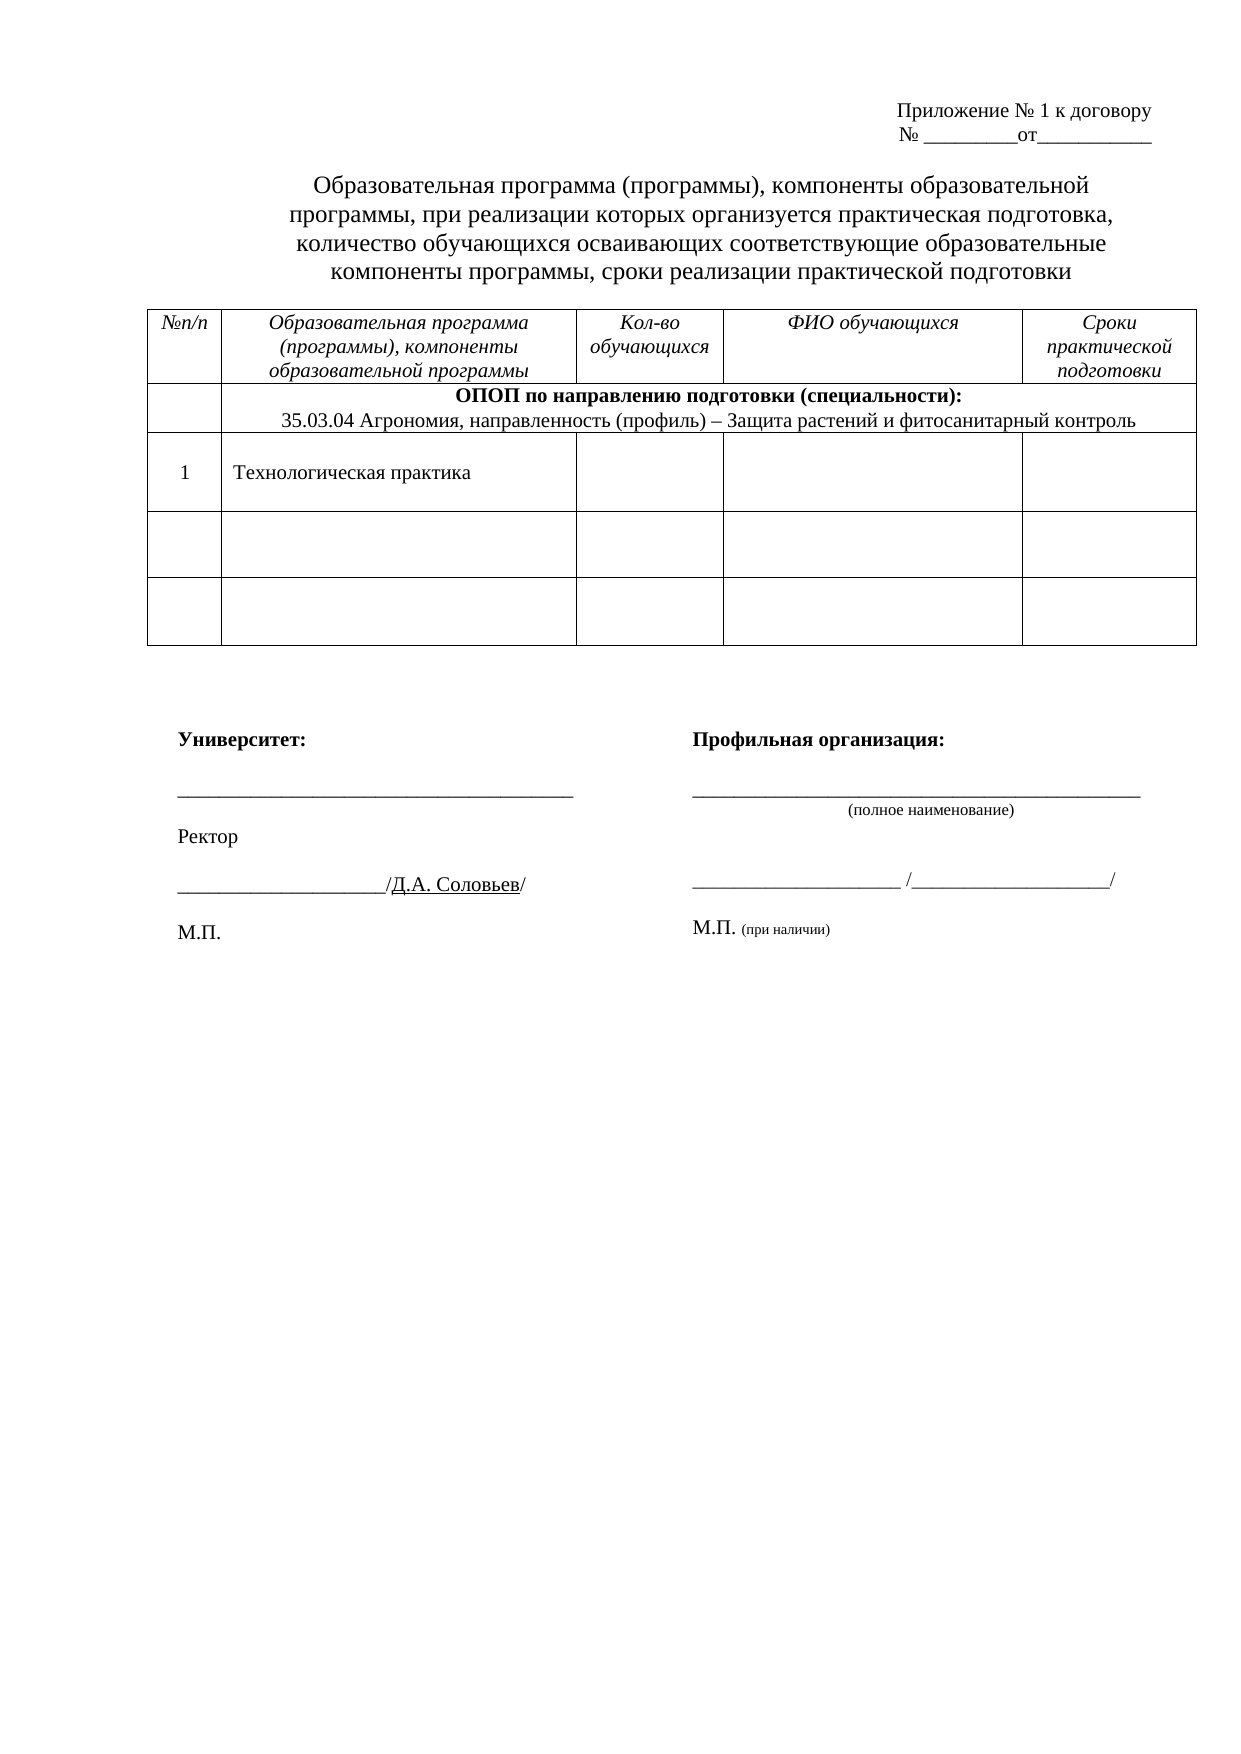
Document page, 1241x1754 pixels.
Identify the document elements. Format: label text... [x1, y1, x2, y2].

table_cell [222, 578, 576, 645]
table_header Сроки практической подготовки [1023, 310, 1196, 382]
table_cell [148, 578, 221, 645]
table_cell [148, 384, 221, 432]
table_cell 1 [148, 433, 221, 511]
table_cell [148, 512, 221, 577]
table_cell [724, 512, 1022, 577]
text № _________от___________ [251, 122, 1152, 146]
table_header Образовательная программа (программы), компоненты образовательной программы [222, 310, 576, 382]
table_cell [222, 512, 576, 577]
table_cell [724, 578, 1022, 645]
table_cell [724, 433, 1022, 511]
table_header ФИО обучающихся [724, 310, 1022, 382]
text Образовательная программа (программы), компоненты образовательной программы, при реализации которых организуется практическая подготовка, количество обучающихся осваивающих соответствующие образовательные компоненты программы, сроки реализации практической подготовки [251, 170, 1152, 285]
table_cell [577, 433, 723, 511]
table_header Профильная организация: ___________________________________________ (полное наименование) ____________________ /___________________/ М.П. (при наличии) [681, 703, 1181, 944]
table_header №п/п [148, 310, 221, 382]
table_cell Технологическая практика [222, 433, 576, 511]
table_header Кол-во обучающихся [577, 310, 723, 382]
table_cell [1023, 433, 1196, 511]
text Приложение № 1 к договору [251, 98, 1152, 122]
table_cell [577, 512, 723, 577]
table_cell [1023, 512, 1196, 577]
table_cell ОПОП по направлению подготовки (специальности): 35.03.04 Агрономия, направленность (профиль) – Защита растений и фитосанитарный контроль [222, 384, 1196, 432]
table_header Университет: ______________________________________ Ректор ____________________/Д.А. Соловьев/ М.П. [166, 703, 681, 944]
table_cell [577, 578, 723, 645]
table_cell [1023, 578, 1196, 645]
